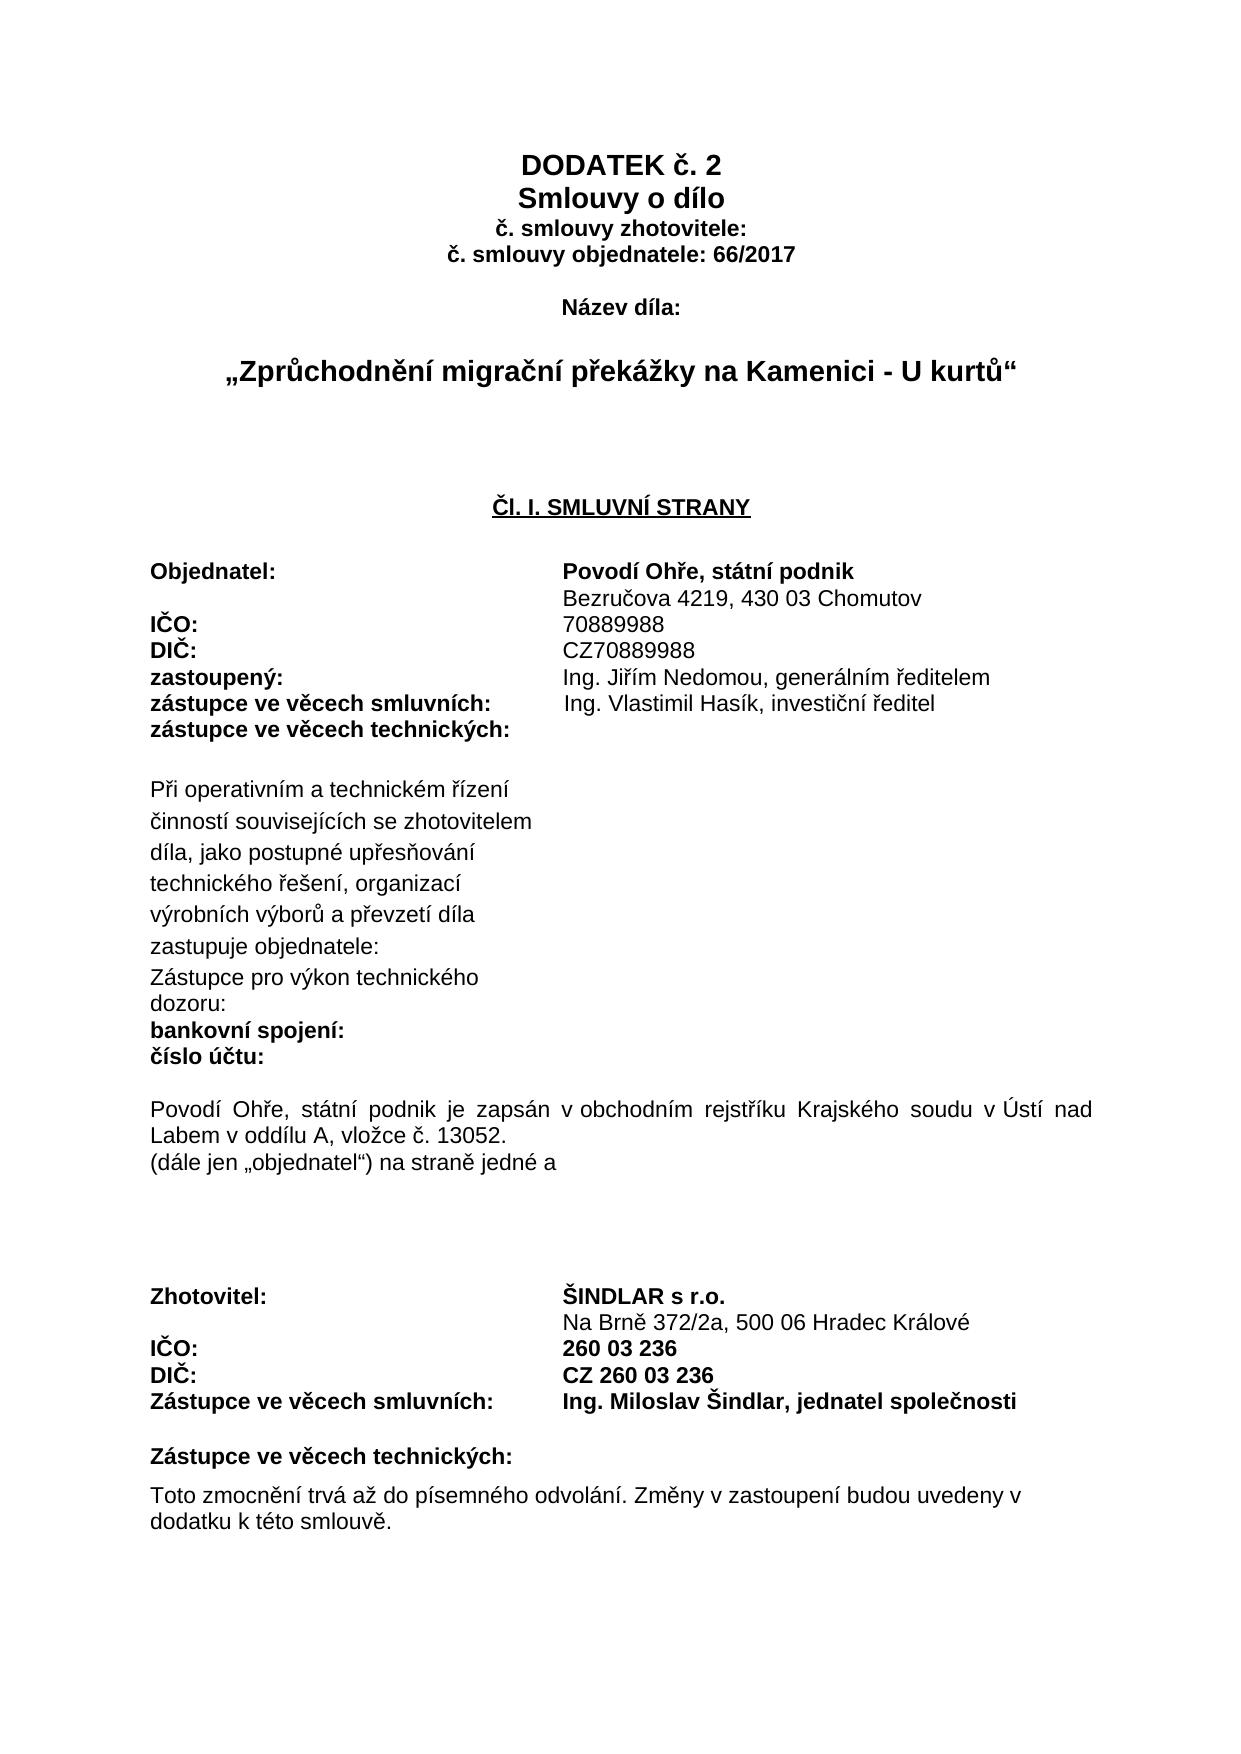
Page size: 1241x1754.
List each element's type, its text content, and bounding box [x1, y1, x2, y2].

text DODATEK č. 2 [150, 148, 1092, 181]
text DIČ: CZ 260 03 236 [150, 1362, 1092, 1388]
text č. smlouvy objednatele: 66/2017 [150, 241, 1092, 267]
text dozoru: [150, 990, 1092, 1017]
text „Zprůchodnění migrační překážky na Kamenici - U kurtů“ [150, 354, 1092, 387]
text Zástupce ve věcech smluvních: Ing. Miloslav Šindlar, jednatel společnosti [150, 1388, 1092, 1414]
text IČO: 260 03 236 [150, 1335, 1092, 1362]
text bankovní spojení: [150, 1017, 1092, 1043]
text Na Brně 372/2a, 500 06 Hradec Králové [150, 1309, 1092, 1335]
text zástupce ve věcech smluvních: Ing. Vlastimil Hasík, investiční ředitel [150, 690, 1092, 716]
text číslo účtu: [150, 1043, 1092, 1069]
text Zástupce ve věcech technických: [150, 1443, 1092, 1469]
text Čl. I. SMLUVNÍ STRANY [150, 493, 1092, 520]
text Zhotovitel: ŠINDLAR s r.o. [150, 1283, 1092, 1309]
text zástupce ve věcech technických: [150, 716, 1092, 743]
text (dále jen „objednatel“) na straně jedné a [150, 1148, 1092, 1175]
text Bezručova 4219, 430 03 Chomutov [150, 585, 1092, 611]
text Objednatel: Povodí Ohře, státní podnik [150, 558, 1092, 585]
text č. smlouvy zhotovitele: [150, 215, 1092, 241]
text DIČ: CZ70889988 [150, 637, 1092, 664]
text Název díla: [150, 294, 1092, 320]
text zastoupený: Ing. Jiřím Nedomou, generálním ředitelem [150, 664, 1092, 690]
text Při operativním a technickém řízení činností souvisejících se zhotovitelem díla, jako postupné upřesňování technického řešení, organizací výrobních výborů a převzetí díla zastupuje objednatele: [150, 772, 1092, 959]
text Smlouvy o dílo [150, 181, 1092, 215]
text Povodí Ohře, státní podnik je zapsán v obchodním rejstříku Krajského soudu v Ústí nad Labem v oddílu A, vložce č. 13052. [150, 1096, 1092, 1148]
text Toto zmocnění trvá až do písemného odvolání. Změny v zastoupení budou uvedeny v dodatku k této smlouvě. [150, 1482, 1092, 1535]
text IČO: 70889988 [150, 611, 1092, 637]
text Zástupce pro výkon technického [150, 959, 1092, 990]
